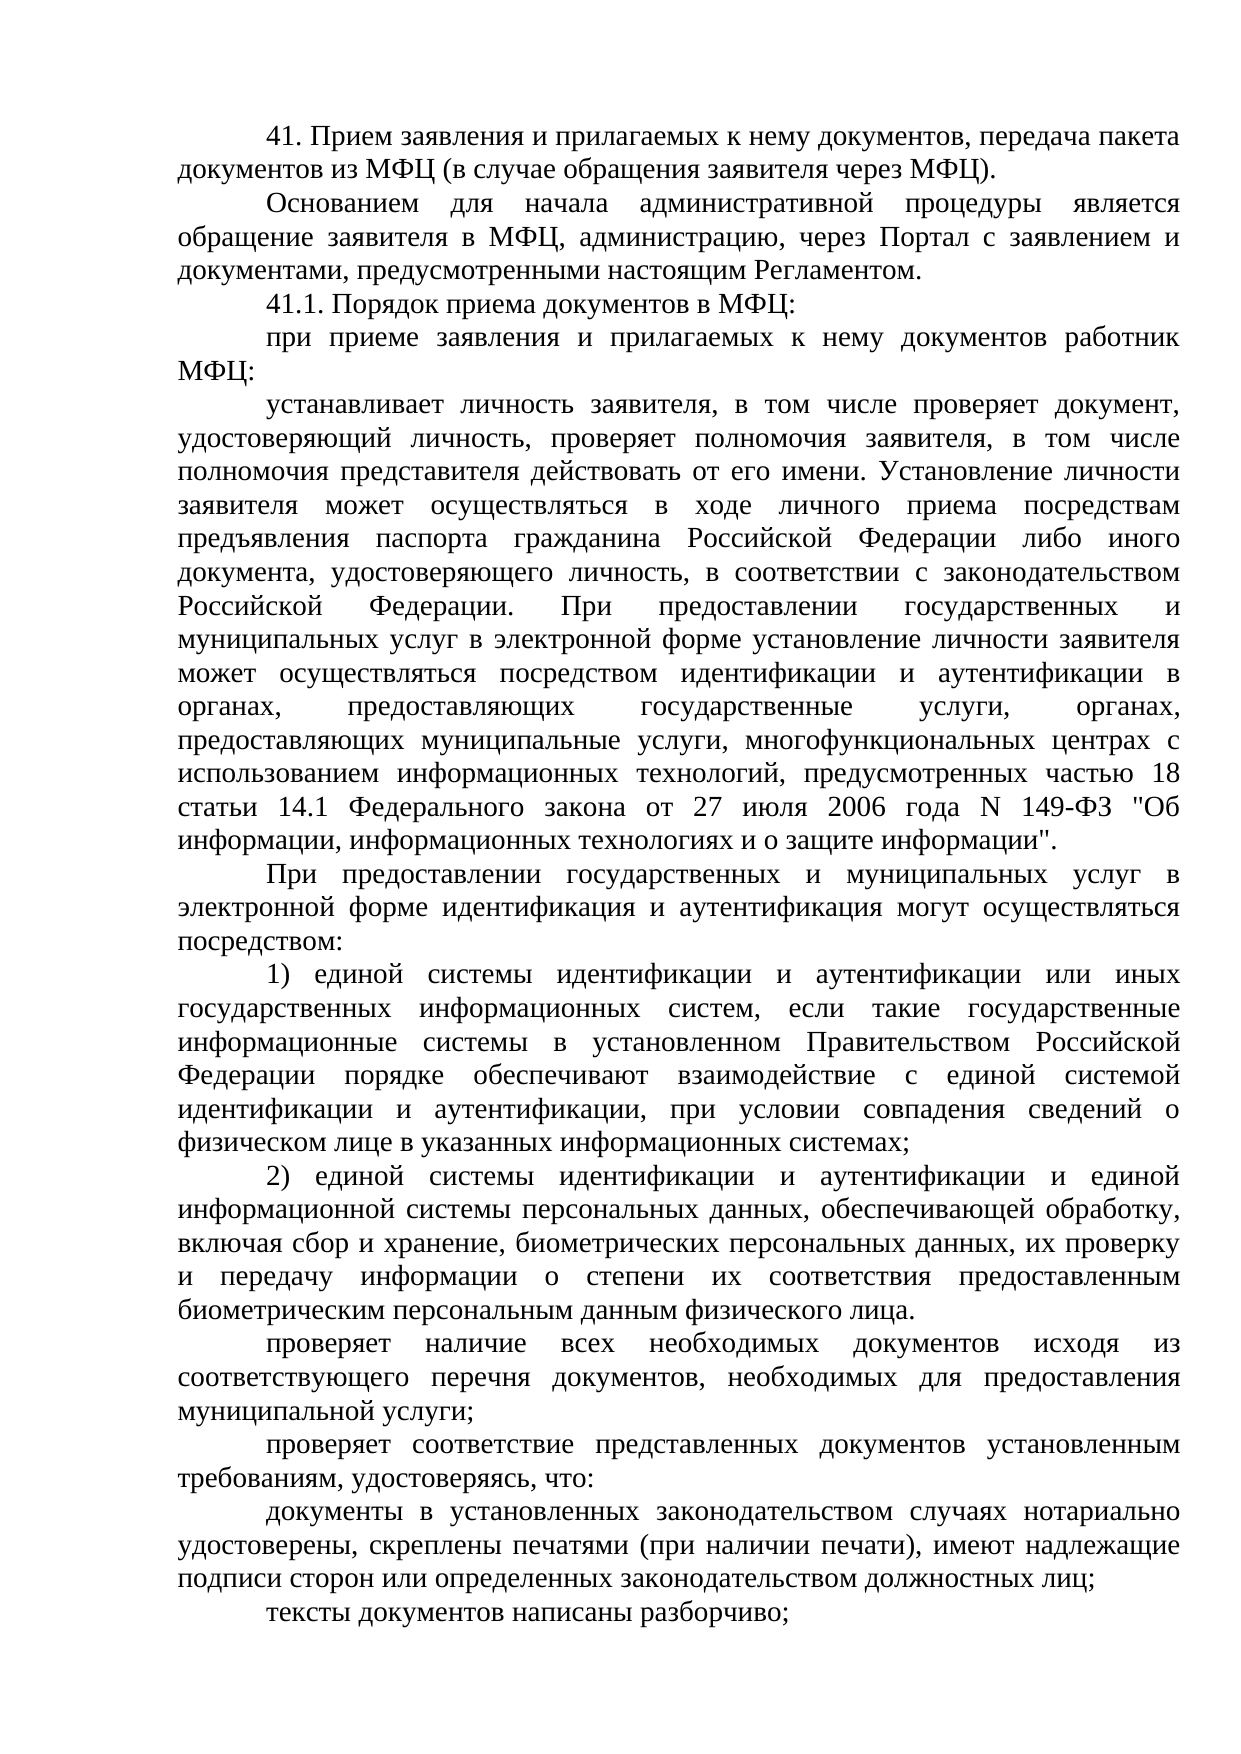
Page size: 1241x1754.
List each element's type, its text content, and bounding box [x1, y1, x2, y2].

text проверяет соответствие представленных документов установленным требованиям, удостоверяясь, что: [177, 1426, 1181, 1493]
text 2) единой системы идентификации и аутентификации и единой информационной системы персональных данных, обеспечивающей обработку, включая сбор и хранение, биометрических персональных данных, их проверку и передачу информации о степени их соответствия предоставленным биометрическим персональным данным физического лица. [177, 1158, 1181, 1326]
text При предоставлении государственных и муниципальных услуг в электронной форме идентификация и аутентификация могут осуществляться посредством: [177, 856, 1181, 957]
text проверяет наличие всех необходимых документов исходя из соответствующего перечня документов, необходимых для предоставления муниципальной услуги; [177, 1326, 1181, 1426]
text документы в установленных законодательством случаях нотариально удостоверены, скреплены печатями (при наличии печати), имеют надлежащие подписи сторон или определенных законодательством должностных лиц; [177, 1493, 1181, 1594]
text 41. Прием заявления и прилагаемых к нему документов, передача пакета документов из МФЦ (в случае обращения заявителя через МФЦ). [177, 118, 1181, 185]
text устанавливает личность заявителя, в том числе проверяет документ, удостоверяющий личность, проверяет полномочия заявителя, в том числе полномочия представителя действовать от его имени. Установление личности заявителя может осуществляться в ходе личного приема посредствам предъявления паспорта гражданина Российской Федерации либо иного документа, удостоверяющего личность, в соответствии с законодательством Российской Федерации. При предоставлении государственных и муниципальных услуг в электронной форме установление личности заявителя может осуществляться посредством идентификации и аутентификации в органах, предоставляющих государственные услуги, органах, предоставляющих муниципальные услуги, многофункциональных центрах с использованием информационных технологий, предусмотренных частью 18 статьи 14.1 Федерального закона от 27 июля 2006 года N 149-ФЗ "Об информации, информационных технологиях и о защите информации". [177, 386, 1181, 856]
text 1) единой системы идентификации и аутентификации или иных государственных информационных систем, если такие государственные информационные системы в установленном Правительством Российской Федерации порядке обеспечивают взаимодействие с единой системой идентификации и аутентификации, при условии совпадения сведений о физическом лице в указанных информационных системах; [177, 957, 1181, 1158]
text 41.1. Порядок приема документов в МФЦ: [177, 286, 1181, 319]
text тексты документов написаны разборчиво; [177, 1594, 1181, 1627]
text Основанием для начала административной процедуры является обращение заявителя в МФЦ, администрацию, через Портал с заявлением и документами, предусмотренными настоящим Регламентом. [177, 185, 1181, 286]
text при приеме заявления и прилагаемых к нему документов работник МФЦ: [177, 319, 1181, 386]
